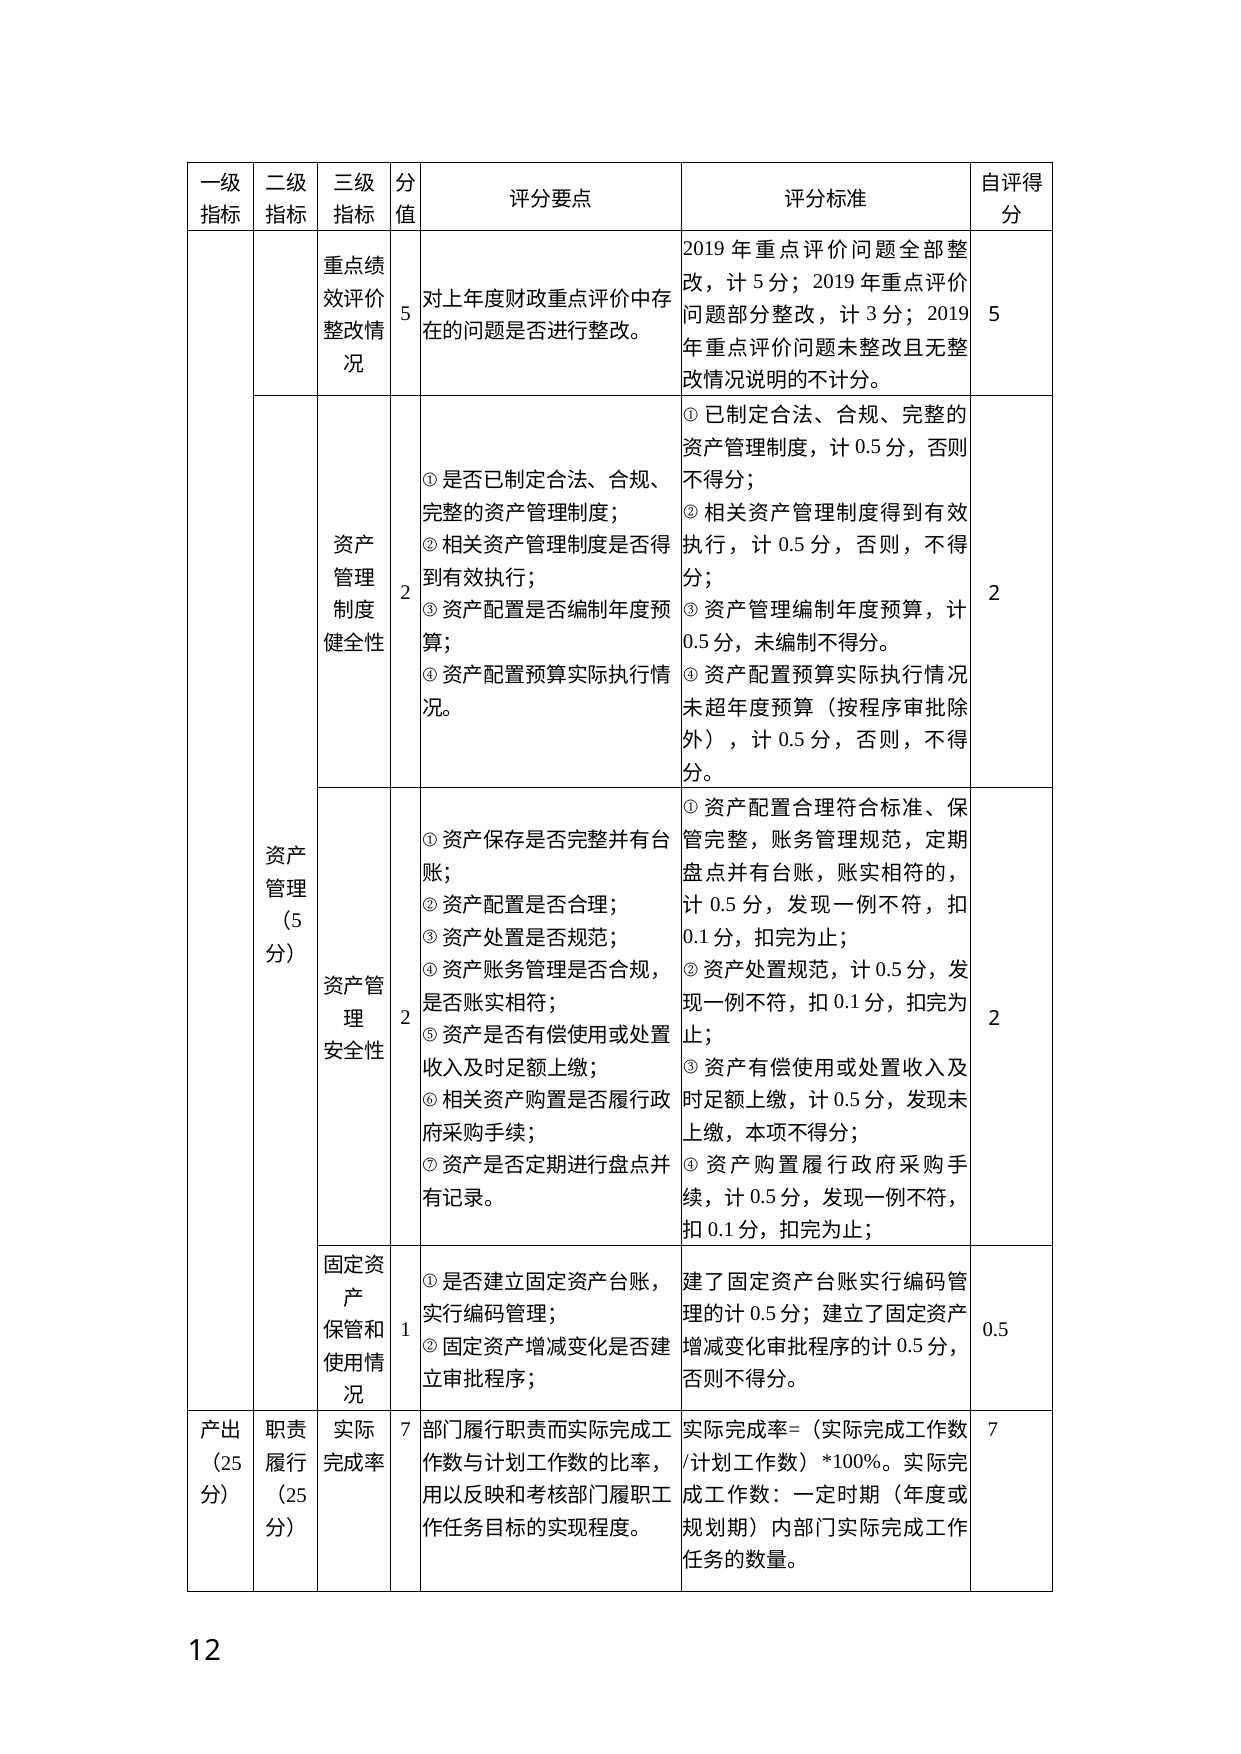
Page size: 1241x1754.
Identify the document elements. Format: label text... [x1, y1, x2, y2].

table_cell 产出 （25分） [188, 1411, 253, 1591]
table_cell 2 [391, 788, 420, 1245]
table_header 一级 指标 [188, 163, 253, 229]
table_cell 7 [971, 1411, 1052, 1591]
table_header 分值 [391, 163, 420, 229]
table_cell ①资产配置合理符合标准、保管完整，账务管理规范，定期盘点并有台账，账实相符的，计0.5分，发现一例不符，扣0.1分，扣完为止； ②资产处置规范，计0.5分，发现一例不符，扣0.1分，扣完为止； ③资产有偿使用或处置收入及时足额上缴，计0.5分，发现未上缴，本项不得分； ④资产购置履行政府采购手续，计0.5分，发现一例不符，扣0.1分，扣完为止； [682, 788, 970, 1245]
table_header 三级 指标 [318, 163, 390, 229]
table_header 评分标准 [682, 163, 970, 229]
table_cell ①已制定合法、合规、完整的资产管理制度，计0.5分，否则不得分； ②相关资产管理制度得到有效执行，计0.5分，否则，不得分； ③资产管理编制年度预算，计0.5分，未编制不得分。 ④资产配置预算实际执行情况未超年度预算（按程序审批除外），计0.5分，否则，不得分。 [682, 396, 970, 787]
table_cell 5 [971, 231, 1052, 395]
table_cell 对上年度财政重点评价中存在的问题是否进行整改。 [421, 231, 681, 395]
table_cell 固定资产 保管和使用情况 [318, 1246, 390, 1410]
table_cell 资产管理 安全性 [318, 788, 390, 1245]
table_header 评分要点 [421, 163, 681, 229]
table_cell ①资产保存是否完整并有台账； ②资产配置是否合理； ③资产处置是否规范； ④资产账务管理是否合规，是否账实相符； ⑤资产是否有偿使用或处置收入及时足额上缴； ⑥相关资产购置是否履行政府采购手续； ⑦资产是否定期进行盘点并有记录。 [421, 788, 681, 1245]
table_cell 重点绩效评价整改情况 [318, 231, 390, 395]
table_cell ①是否建立固定资产台账，实行编码管理； ②固定资产增减变化是否建立审批程序； [421, 1246, 681, 1410]
table_cell 建了固定资产台账实行编码管理的计0.5分；建立了固定资产增减变化审批程序的计0.5分，否则不得分。 [682, 1246, 970, 1410]
table_cell 职责 履行 （25分） [254, 1411, 317, 1591]
table_header 自评得分 [971, 163, 1052, 229]
table_cell 2 [971, 396, 1052, 787]
table_cell 2019年重点评价问题全部整改，计5分；2019年重点评价问题部分整改，计3分；2019年重点评价问题未整改且无整改情况说明的不计分。 [682, 231, 970, 395]
table_cell 1 [391, 1246, 420, 1410]
table_cell 资产 管理 （5分） [254, 396, 317, 1410]
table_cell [682, 1411, 970, 1591]
table_cell 7 [391, 1411, 420, 1591]
table_cell 实际 完成率 [318, 1411, 390, 1591]
table_cell 2 [391, 396, 420, 787]
table_cell ①是否已制定合法、合规、完整的资产管理制度； ②相关资产管理制度是否得到有效执行； ③资产配置是否编制年度预算； ④资产配置预算实际执行情况。 [421, 396, 681, 787]
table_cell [421, 1411, 681, 1591]
table_cell 5 [391, 231, 420, 395]
table_cell 2 [971, 788, 1052, 1245]
table_cell 资产 管理 制度 健全性 [318, 396, 390, 787]
table_header 二级 指标 [254, 163, 317, 229]
table_cell 0.5 [971, 1246, 1052, 1410]
